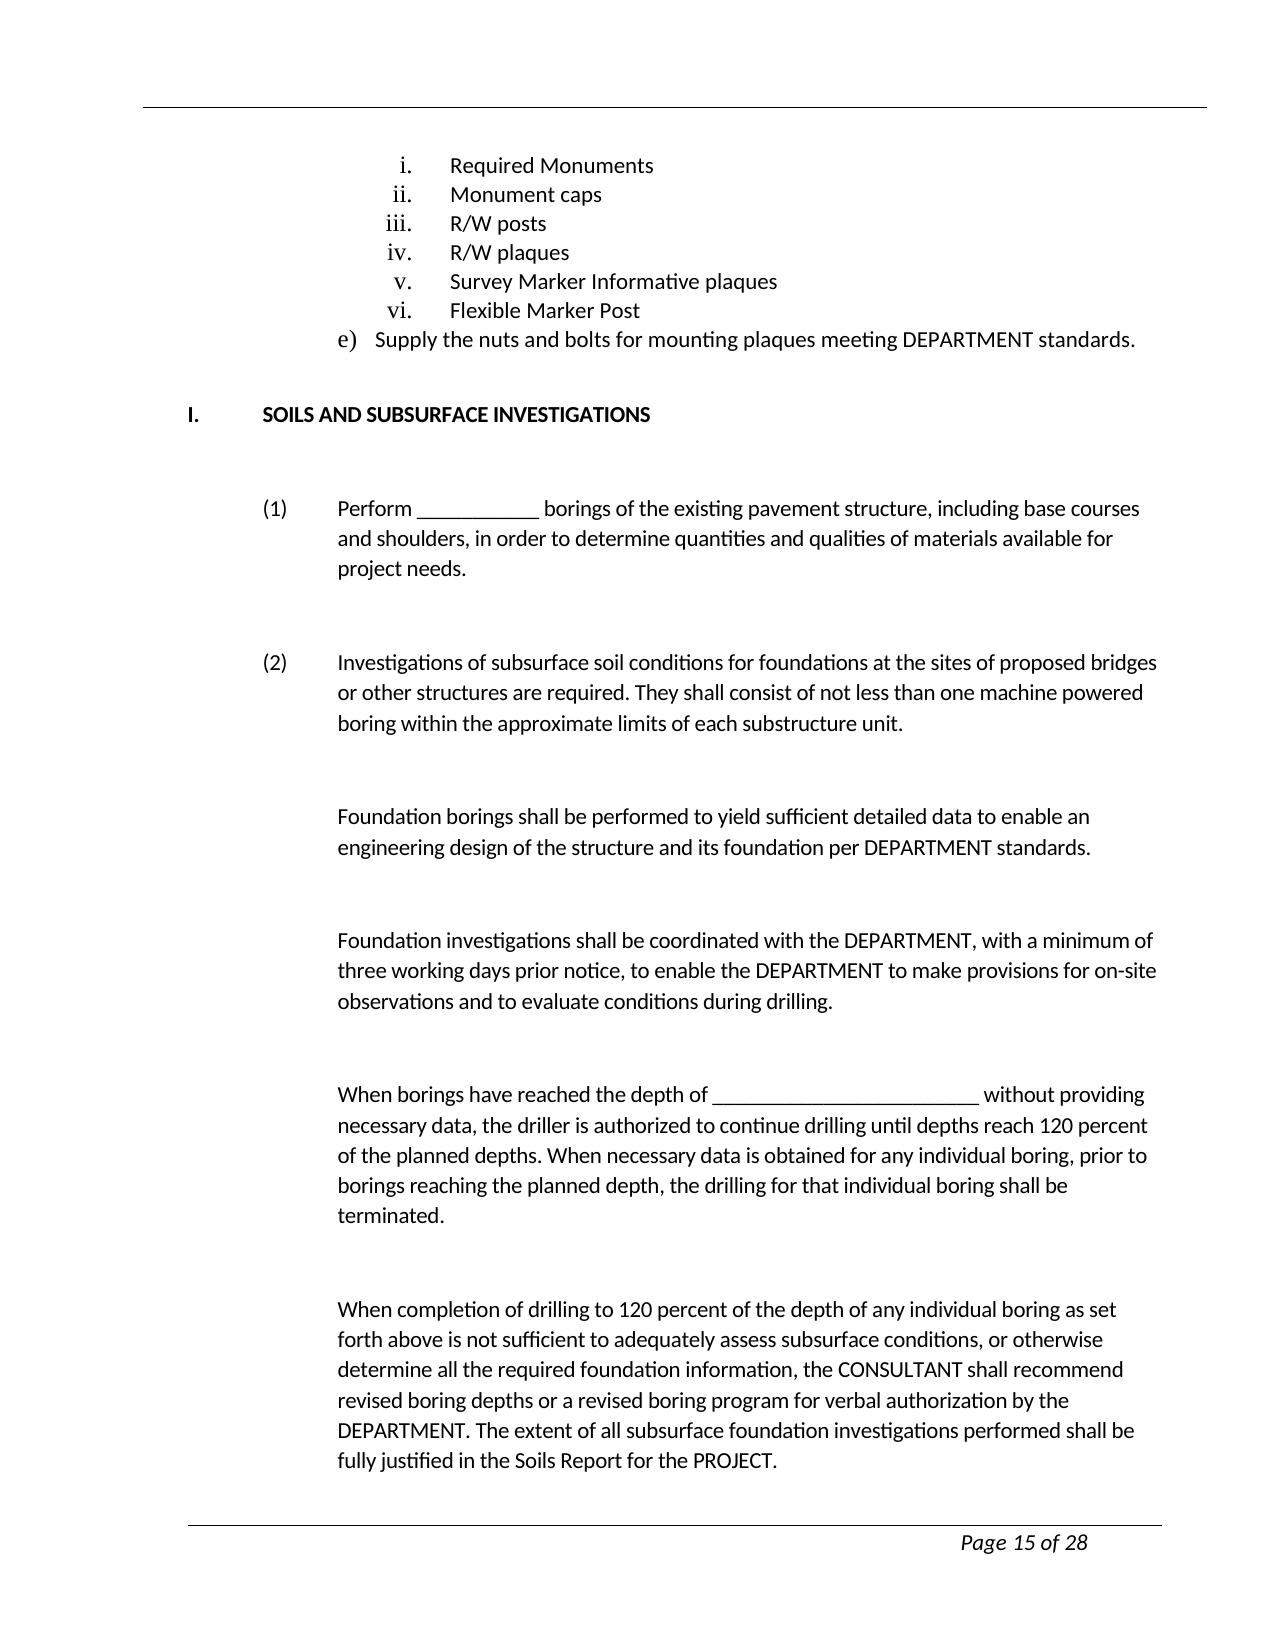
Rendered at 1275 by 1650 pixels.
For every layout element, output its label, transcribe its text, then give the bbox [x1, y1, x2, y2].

text When completion of drilling to 120 percent of the depth of any individual boring as set forth above is not sufficient to adequately assess subsurface conditions, or otherwise determine all the required foundation information, the CONSULTANT shall recommend revised boring depths or a revised boring program for verbal authorization by the DEPARTMENT. The extent of all subsurface foundation investigations performed shall be fully justified in the Soils Report for the PROJECT. [187, 1295, 1162, 1474]
list Monument caps [412, 179, 1162, 208]
text Foundation borings shall be performed to yield sufficient detailed data to enable an engineering design of the structure and its foundation per DEPARTMENT standards. [187, 802, 1162, 861]
subtitle I. SOILS AND SUBSURFACE INVESTIGATIONS [187, 400, 1162, 428]
list R/W posts [412, 208, 1162, 237]
text (1) Perform ___________ borings of the existing pavement structure, including base courses and shoulders, in order to determine quantities and qualities of materials available for project needs. [187, 494, 1162, 582]
text Foundation investigations shall be coordinated with the DEPARTMENT, with a minimum of three working days prior notice, to enable the DEPARTMENT to make provisions for on-site observations and to evaluate conditions during drilling. [187, 926, 1162, 1015]
list Survey Marker Informative plaques [412, 266, 1162, 295]
text When borings have reached the depth of ________________________ without providing necessary data, the driller is authorized to continue drilling until depths reach 120 percent of the planned depths. When necessary data is obtained for any individual boring, prior to borings reaching the planned depth, the drilling for that individual boring shall be terminated. [187, 1081, 1162, 1229]
list R/W plaques [412, 237, 1162, 266]
list Supply the nuts and bolts for mounting plaques meeting DEPARTMENT standards. [337, 324, 1162, 353]
text (2) Investigations of subsurface soil conditions for foundations at the sites of proposed bridges or other structures are required. They shall consist of not less than one machine powered boring within the approximate limits of each substructure unit. [187, 648, 1162, 737]
list Flexible Marker Post [412, 295, 1162, 324]
list Required Monuments [412, 150, 1162, 179]
